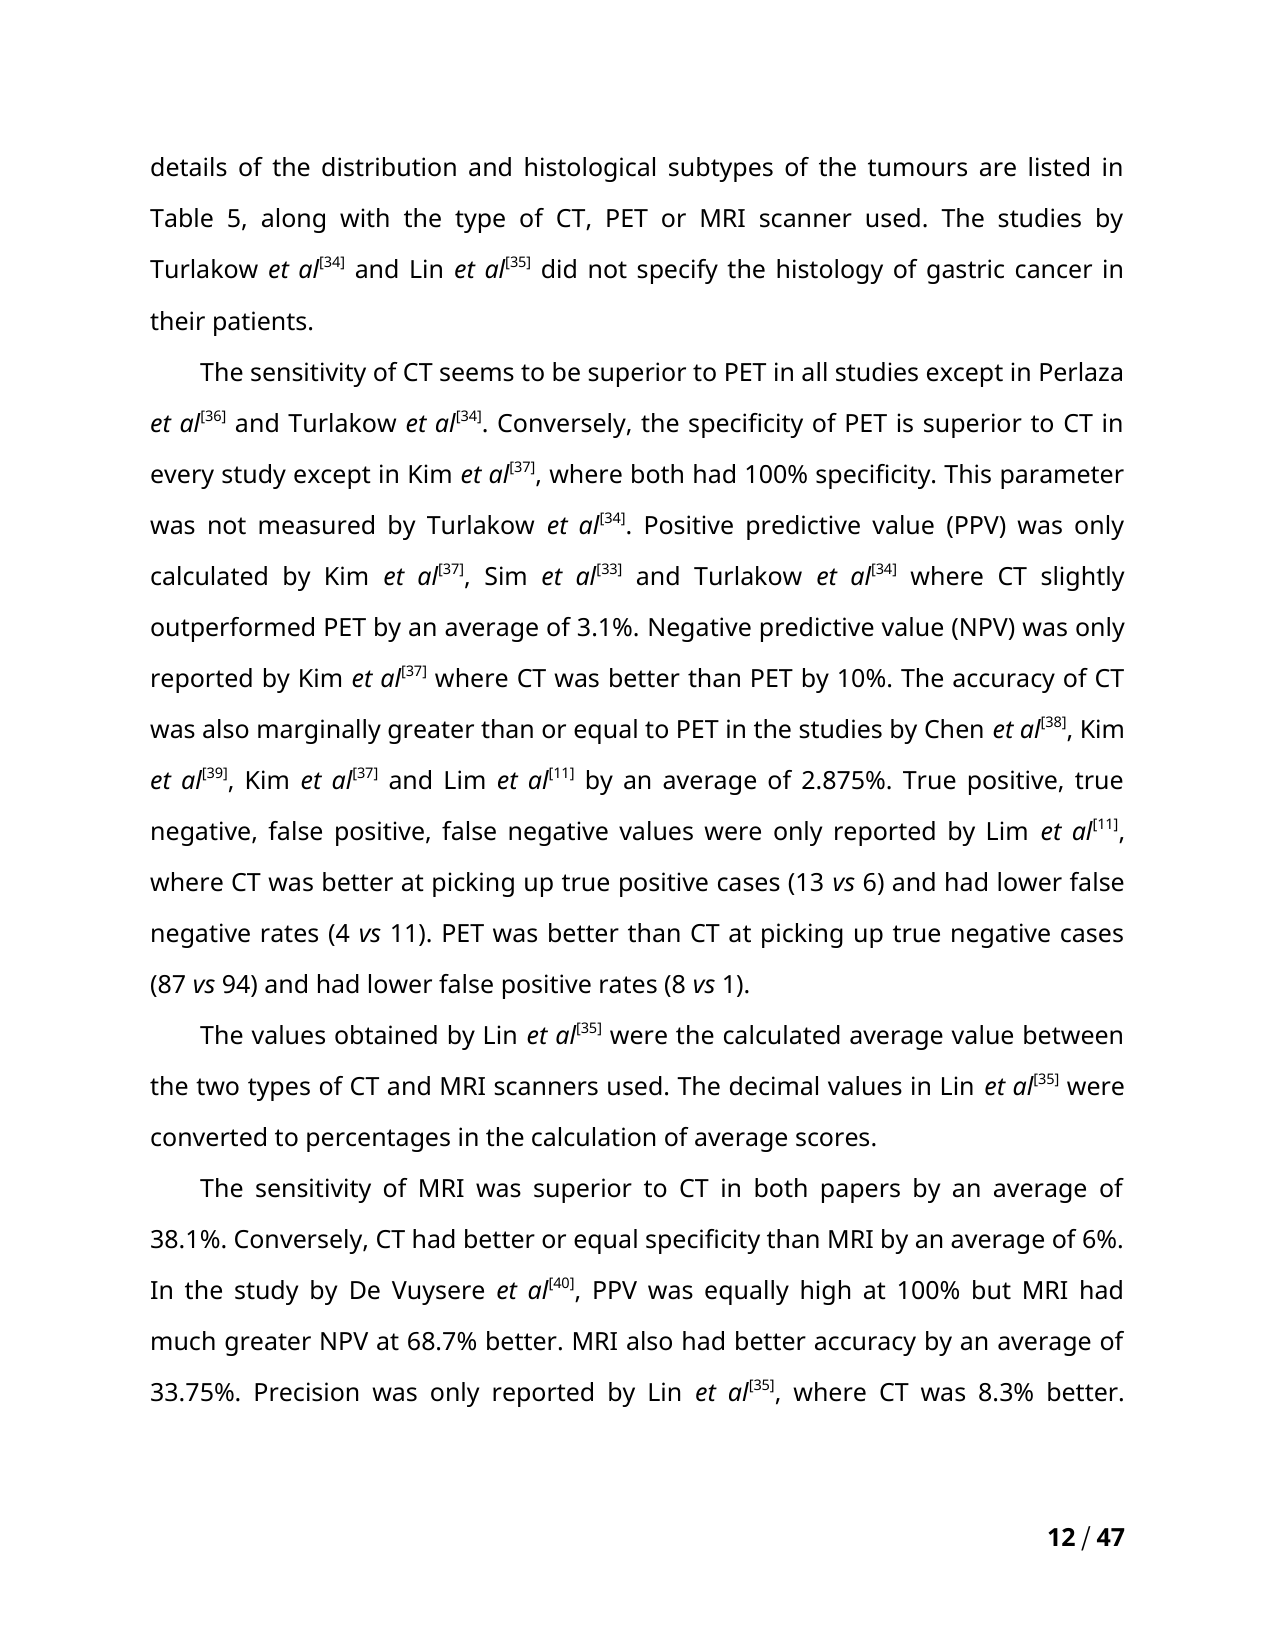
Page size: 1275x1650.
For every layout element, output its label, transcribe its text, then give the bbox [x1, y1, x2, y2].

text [150, 1171, 1125, 1409]
text The sensitivity of CT seems to be superior to PET in all studies except in Perlaza et al[36] and Turlakow et al[34]. Conversely, the specificity of PET is superior to CT in every study except in Kim et al[37], where both had 100% specificity. This parameter was not measured by Turlakow et al[34]. Positive predictive value (PPV) was only calculated by Kim et al[37], Sim et al[33] and Turlakow et al[34] where CT slightly outperformed PET by an average of 3.1%. Negative predictive value (NPV) was only reported by Kim et al[37] where CT was better than PET by 10%. The accuracy of CT was also marginally greater than or equal to PET in the studies by Chen et al[38], Kim et al[39], Kim et al[37] and Lim et al[11] by an average of 2.875%. True positive, true negative, false positive, false negative values were only reported by Lim et al[11], where CT was better at picking up true positive cases (13 vs 6) and had lower false negative rates (4 vs 11). PET was better than CT at picking up true negative cases (87 vs 94) and had lower false positive rates (8 vs 1). [150, 354, 1125, 1001]
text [150, 150, 1125, 337]
text The values obtained by Lin et al[35] were the calculated average value between the two types of CT and MRI scanners used. The decimal values in Lin et al[35] were converted to percentages in the calculation of average scores. [150, 1018, 1125, 1154]
